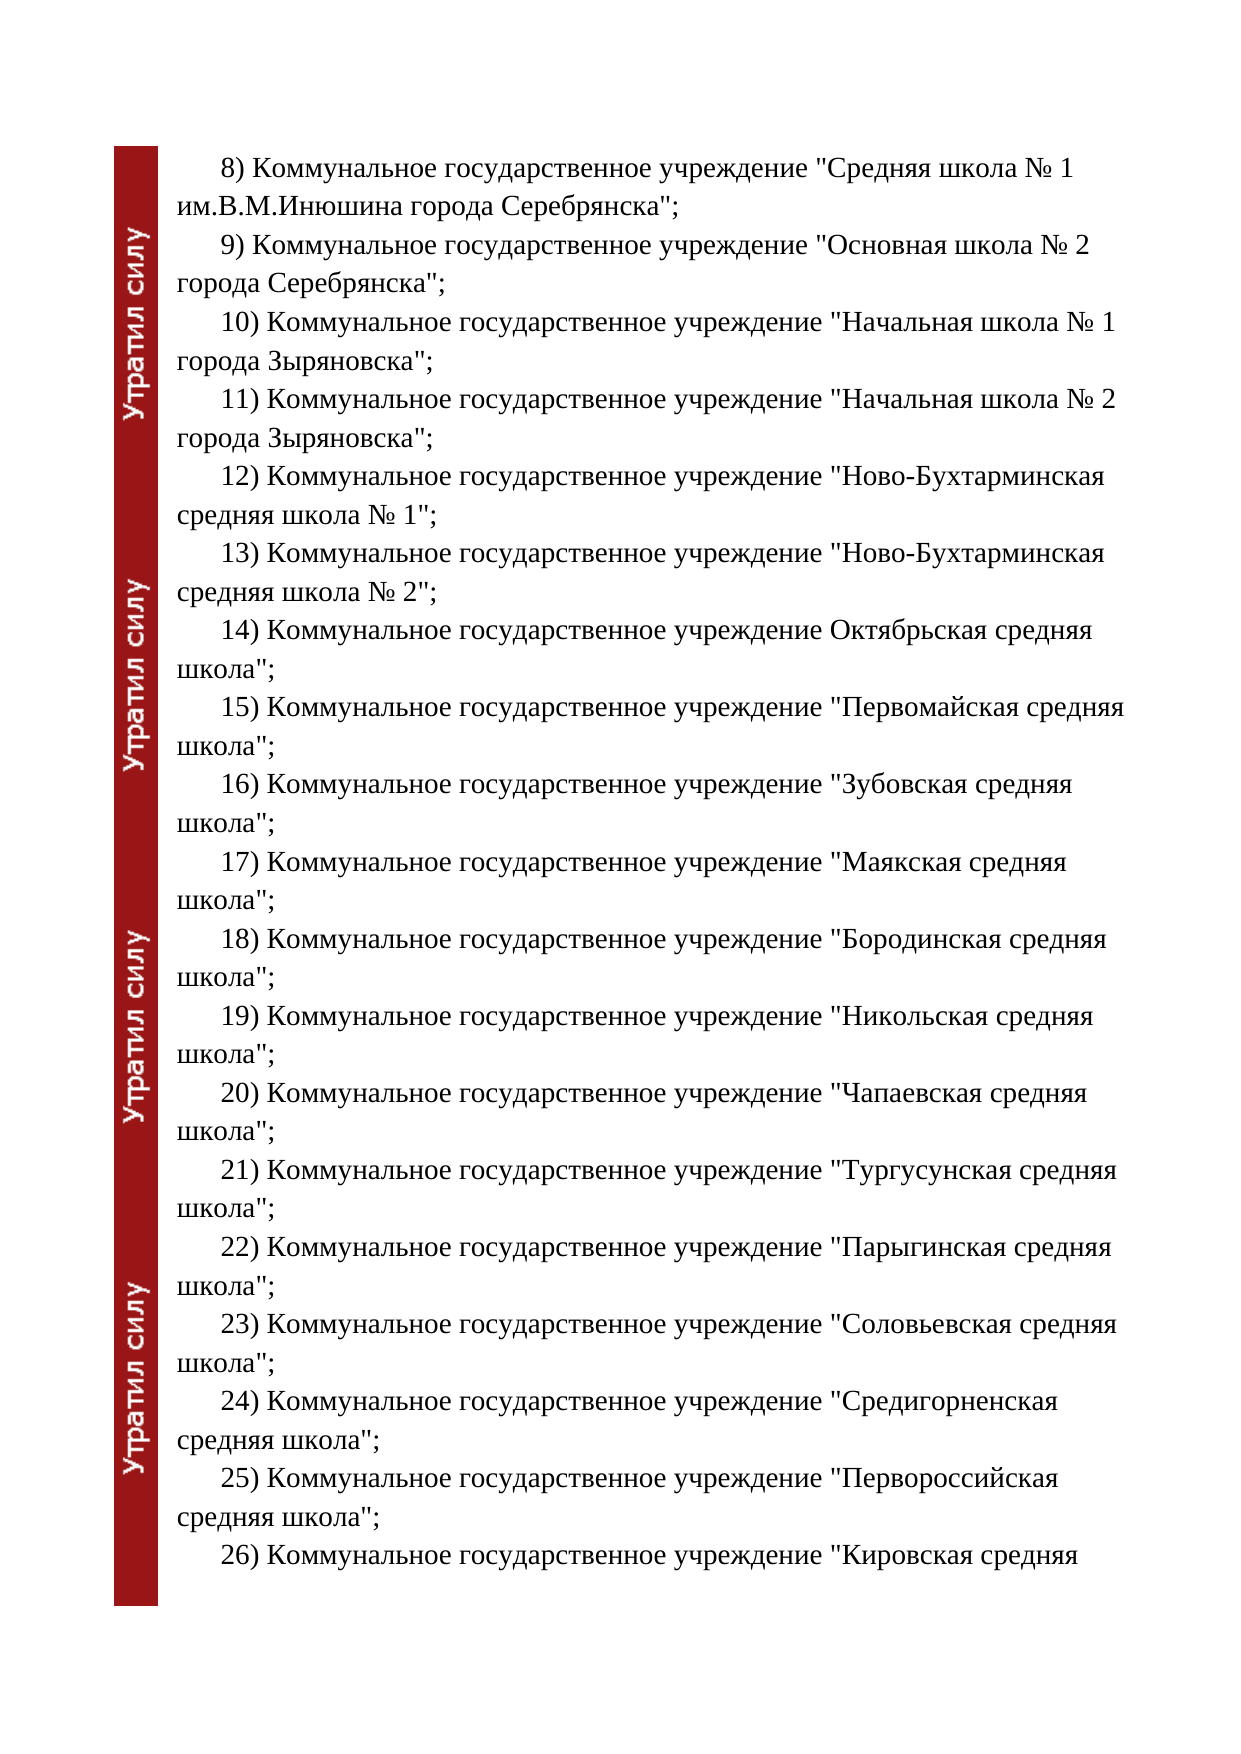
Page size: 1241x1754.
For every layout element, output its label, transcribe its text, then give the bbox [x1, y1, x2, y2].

picture [114, 1571, 158, 1606]
picture [114, 146, 158, 150]
